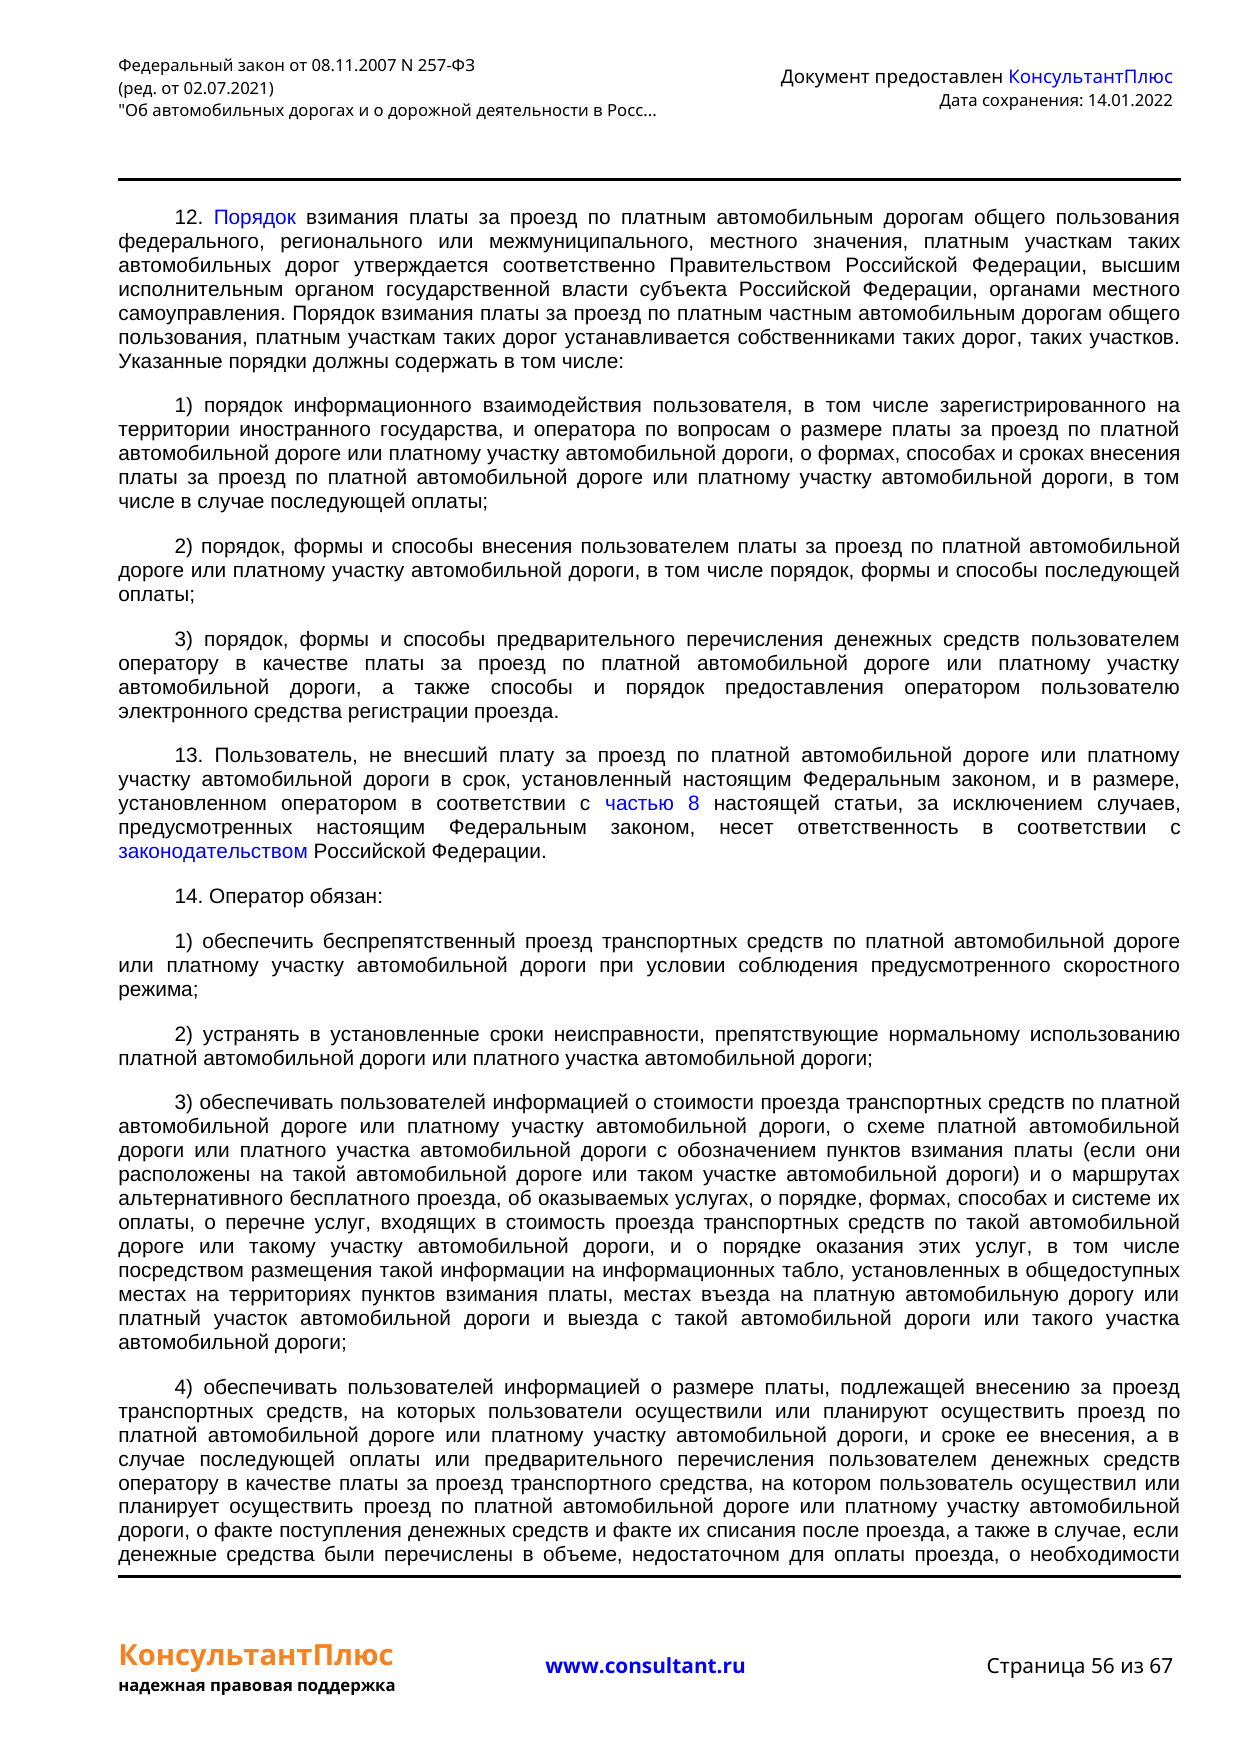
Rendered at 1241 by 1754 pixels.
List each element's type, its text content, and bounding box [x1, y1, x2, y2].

text 3) обеспечивать пользователей информацией о стоимости проезда транспортных средств по платной автомобильной дороге или платному участку автомобильной дороги, о схеме платной автомобильной дороги или платного участка автомобильной дороги с обозначением пунктов взимания платы (если они расположены на такой автомобильной дороге или таком участке автомобильной дороги) и о маршрутах альтернативного бесплатного проезда, об оказываемых услугах, о порядке, формах, способах и системе их оплаты, о перечне услуг, входящих в стоимость проезда транспортных средств по такой автомобильной дороге или такому участку автомобильной дороги, и о порядке оказания этих услуг, в том числе посредством размещения такой информации на информационных табло, установленных в общедоступных местах на территориях пунктов взимания платы, местах въезда на платную автомобильную дорогу или платный участок автомобильной дороги и выезда с такой автомобильной дороги или такого участка автомобильной дороги; [118, 1090, 1181, 1354]
text 1) порядок информационного взаимодействия пользователя, в том числе зарегистрированного на территории иностранного государства, и оператора по вопросам о размере платы за проезд по платной автомобильной дороге или платному участку автомобильной дороги, о формах, способах и сроках внесения платы за проезд по платной автомобильной дороге или платному участку автомобильной дороги, в том числе в случае последующей оплаты; [118, 393, 1181, 513]
text 2) устранять в установленные сроки неисправности, препятствующие нормальному использованию платной автомобильной дороги или платного участка автомобильной дороги; [118, 1021, 1181, 1069]
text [118, 1374, 1181, 1566]
text 1) обеспечить беспрепятственный проезд транспортных средств по платной автомобильной дороге или платному участку автомобильной дороги при условии соблюдения предусмотренного скоростного режима; [118, 929, 1181, 1001]
text 13. Пользователь, не внесший плату за проезд по платной автомобильной дороге или платному участку автомобильной дороги в срок, установленный настоящим Федеральным законом, и в размере, установленном оператором в соответствии с частью 8 настоящей статьи, за исключением случаев, предусмотренных настоящим Федеральным законом, несет ответственность в соответствии с законодательством Российской Федерации. [118, 743, 1181, 863]
text 3) порядок, формы и способы предварительного перечисления денежных средств пользователем оператору в качестве платы за проезд по платной автомобильной дороге или платному участку автомобильной дороги, а также способы и порядок предоставления оператором пользователю электронного средства регистрации проезда. [118, 627, 1181, 722]
text 2) порядок, формы и способы внесения пользователем платы за проезд по платной автомобильной дороге или платному участку автомобильной дороги, в том числе порядок, формы и способы последующей оплаты; [118, 534, 1181, 606]
text 12. Порядок взимания платы за проезд по платным автомобильным дорогам общего пользования федерального, регионального или межмуниципального, местного значения, платным участкам таких автомобильных дорог утверждается соответственно Правительством Российской Федерации, высшим исполнительным органом государственной власти субъекта Российской Федерации, органами местного самоуправления. Порядок взимания платы за проезд по платным частным автомобильным дорогам общего пользования, платным участкам таких дорог устанавливается собственниками таких дорог, таких участков. Указанные порядки должны содержать в том числе: [118, 205, 1181, 372]
text 14. Оператор обязан: [118, 884, 1181, 908]
